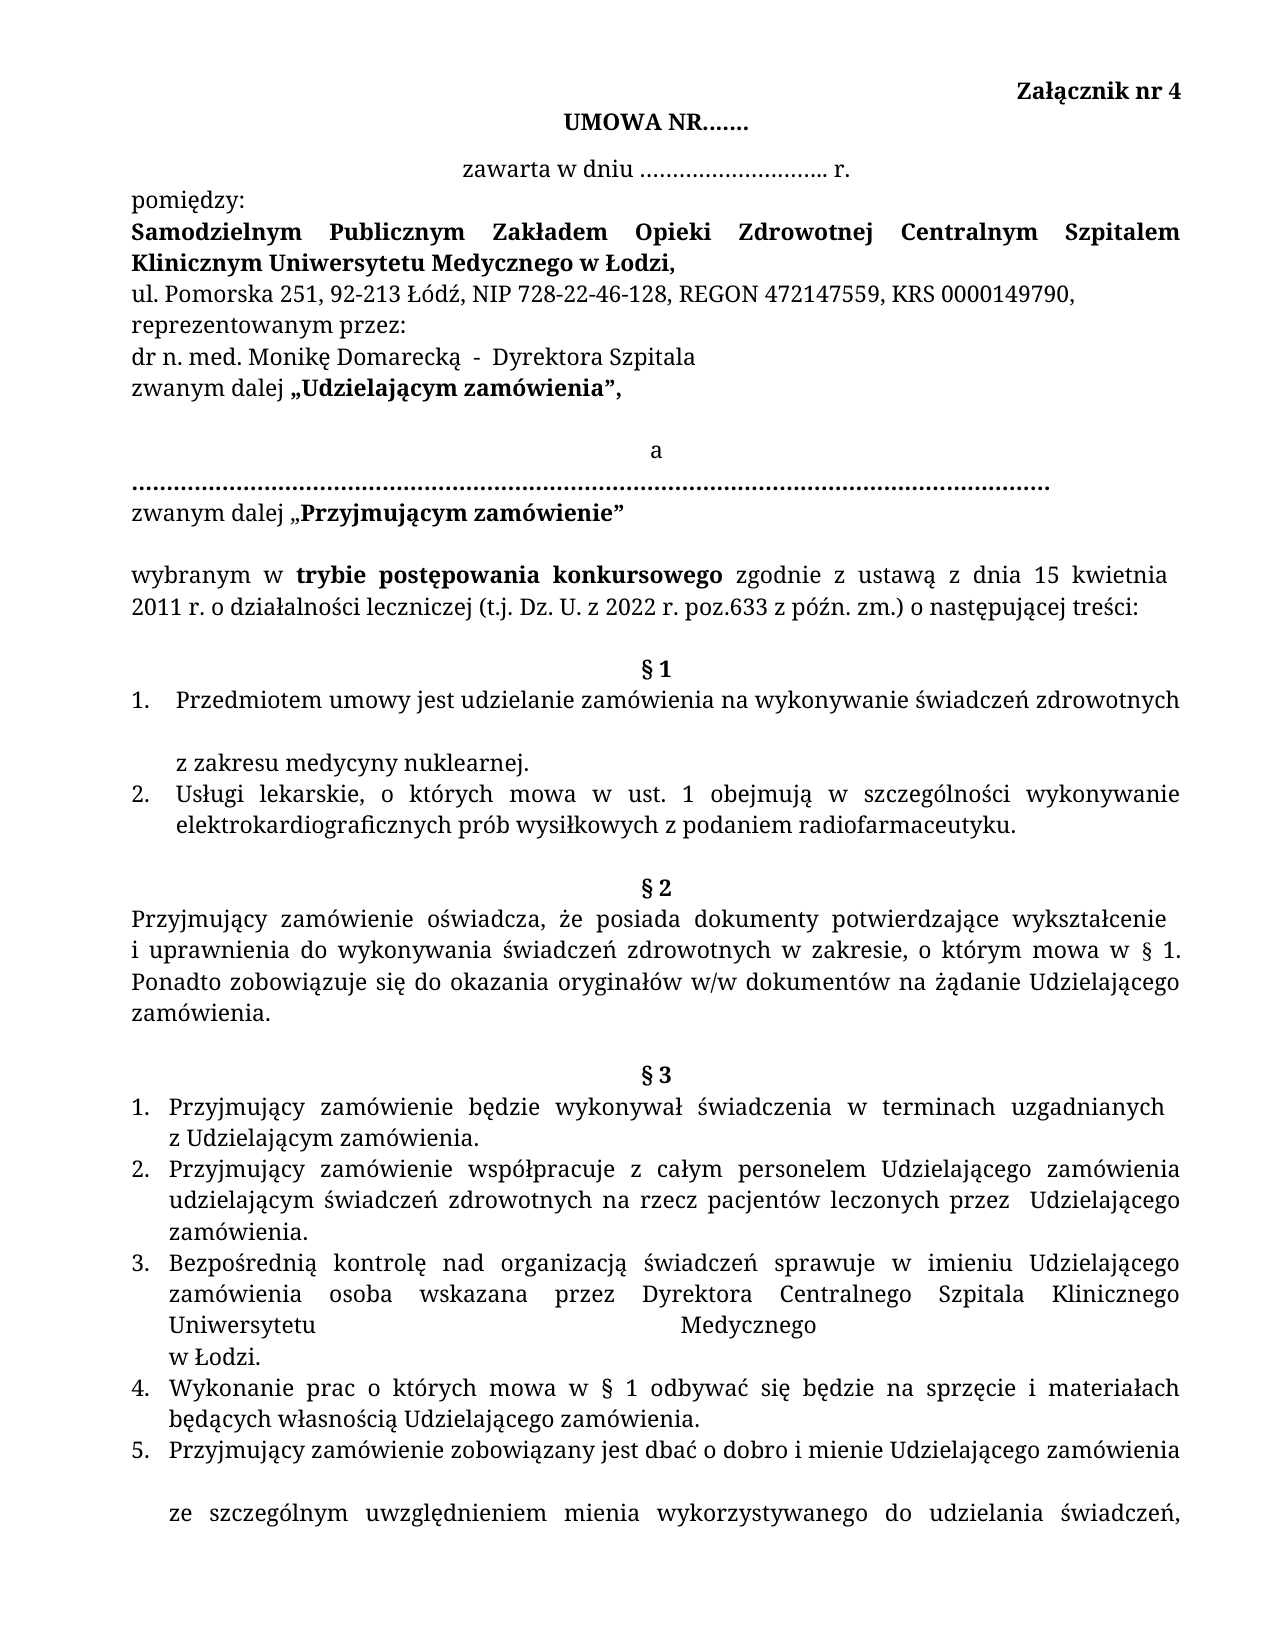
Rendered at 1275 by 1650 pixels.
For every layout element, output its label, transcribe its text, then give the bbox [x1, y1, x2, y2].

text zwanym dalej „Przyjmującym zamówienie” [131, 497, 1181, 528]
list Bezpośrednią kontrolę nad organizacją świadczeń sprawuje w imieniu Udzielającego zamówienia osoba wskazana przez Dyrektora Centralnego Szpitala Klinicznego Uniwersytetu Medycznego w Łodzi. [131, 1247, 1181, 1372]
text wybranym w trybie postępowania konkursowego zgodnie z ustawą z dnia 15 kwietnia 2011 r. o działalności leczniczej (t.j. Dz. U. z 2022 r. poz.633 z późn. zm.) o następującej treści: [131, 559, 1181, 622]
list Przyjmujący zamówienie oświadcza, że posiada dokumenty potwierdzające wykształcenie i uprawnienia do wykonywania świadczeń zdrowotnych w zakresie, o którym mowa w 1. Ponadto zobowiązuje się do okazania oryginałów w/w dokumentów na żądanie Udzielającego zamówienia. [131, 903, 1181, 1028]
list Wykonanie prac o których mowa w § 1 odbywać się będzie na sprzęcie i materiałach będących własnością Udzielającego zamówienia. [131, 1372, 1181, 1434]
text § 3 [131, 1059, 1181, 1091]
list Przedmiotem umowy jest udzielanie zamówienia na wykonywanie świadczeń zdrowotnych z zakresu medycyny nuklearnej. [131, 684, 1181, 778]
text § 1 [131, 653, 1181, 684]
text § 2 [131, 872, 1181, 903]
text zawarta w dniu ……………………….. r. [131, 153, 1181, 184]
text …………………………………………………………………………………………………………………… [131, 466, 1181, 497]
subtitle UMOWA NR....... [131, 106, 1181, 137]
list Usługi lekarskie, o których mowa w ust. 1 obejmują w szczególności wykonywanie elektrokardiograficznych prób wysiłkowych z podaniem radiofarmaceutyku. [131, 778, 1181, 841]
text pomiędzy: [131, 184, 1181, 216]
list Przyjmujący zamówienie współpracuje z całym personelem Udzielającego zamówienia udzielającym świadczeń zdrowotnych na rzecz pacjentów leczonych przez Udzielającego zamówienia. [131, 1153, 1181, 1247]
text dr n. med. Monikę Domarecką - Dyrektora Szpitala [131, 341, 1181, 372]
text a [131, 434, 1181, 466]
text reprezentowanym przez: [131, 309, 1181, 341]
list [131, 1434, 1181, 1528]
list Przyjmujący zamówienie będzie wykonywał świadczenia w terminach uzgadnianych z Udzielającym zamówienia. [131, 1091, 1181, 1153]
text Załącznik nr 4 [131, 75, 1181, 106]
text zwanym dalej „Udzielającym zamówienia”, [131, 372, 1181, 403]
text ul. Pomorska 251, 92-213 Łódź, NIP 728-22-46-128, REGON 472147559, KRS 0000149790, [131, 278, 1181, 309]
text Samodzielnym Publicznym Zakładem Opieki Zdrowotnej Centralnym Szpitalem Klinicznym Uniwersytetu Medycznego w Łodzi, [131, 216, 1181, 278]
